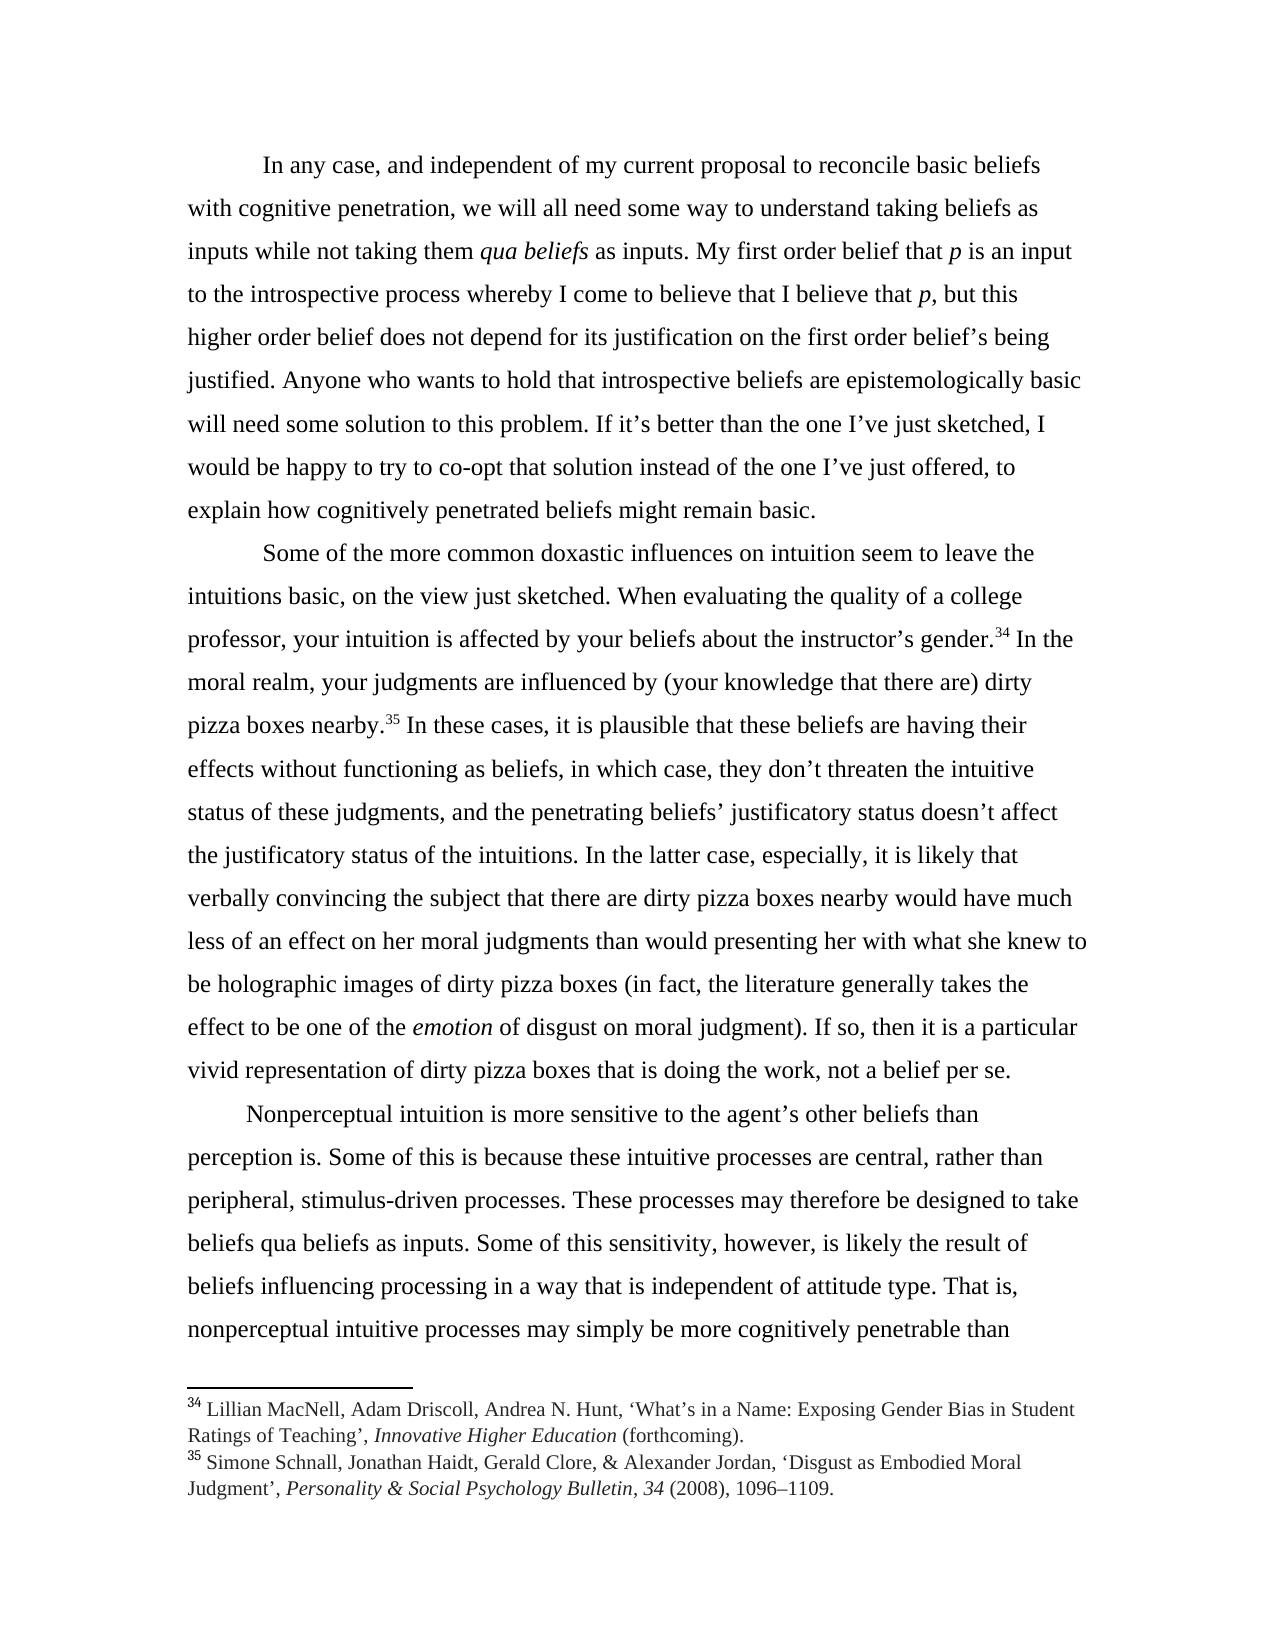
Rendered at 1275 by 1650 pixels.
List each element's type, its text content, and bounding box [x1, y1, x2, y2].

text Some of the more common doxastic influences on intuition seem to leave the intuitions basic, on the view just sketched. When evaluating the quality of a college professor, your intuition is affected by your beliefs about the instructor’s gender. In the moral realm, your judgments are influenced by (your knowledge that there are) dirty pizza boxes nearby. In these cases, it is plausible that these beliefs are having their effects without functioning as beliefs, in which case, they don’t threaten the intuitive status of these judgments, and the penetrating beliefs’ justificatory status doesn’t affect the justificatory status of the intuitions. In the latter case, especially, it is likely that verbally convincing the subject that there are dirty pizza boxes nearby would have much less of an effect on her moral judgments than would presenting her with what she knew to be holographic images of dirty pizza boxes (in fact, the literature generally takes the effect to be one of the emotion of disgust on moral judgment). If so, then it is a particular vivid representation of dirty pizza boxes that is doing the work, not a belief per se. [187, 538, 1087, 1084]
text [187, 1099, 1087, 1343]
text In any case, and independent of my current proposal to reconcile basic beliefs with cognitive penetration, we will all need some way to understand taking beliefs as inputs while not taking them qua beliefs as inputs. My first order belief that p is an input to the introspective process whereby I come to believe that I believe that p, but this higher order belief does not depend for its justification on the first order belief’s being justified. Anyone who wants to hold that introspective beliefs are epistemologically basic will need some solution to this problem. If it’s better than the one I’ve just sketched, I would be happy to try to co-opt that solution instead of the one I’ve just offered, to explain how cognitively penetrated beliefs might remain basic. [187, 150, 1087, 524]
